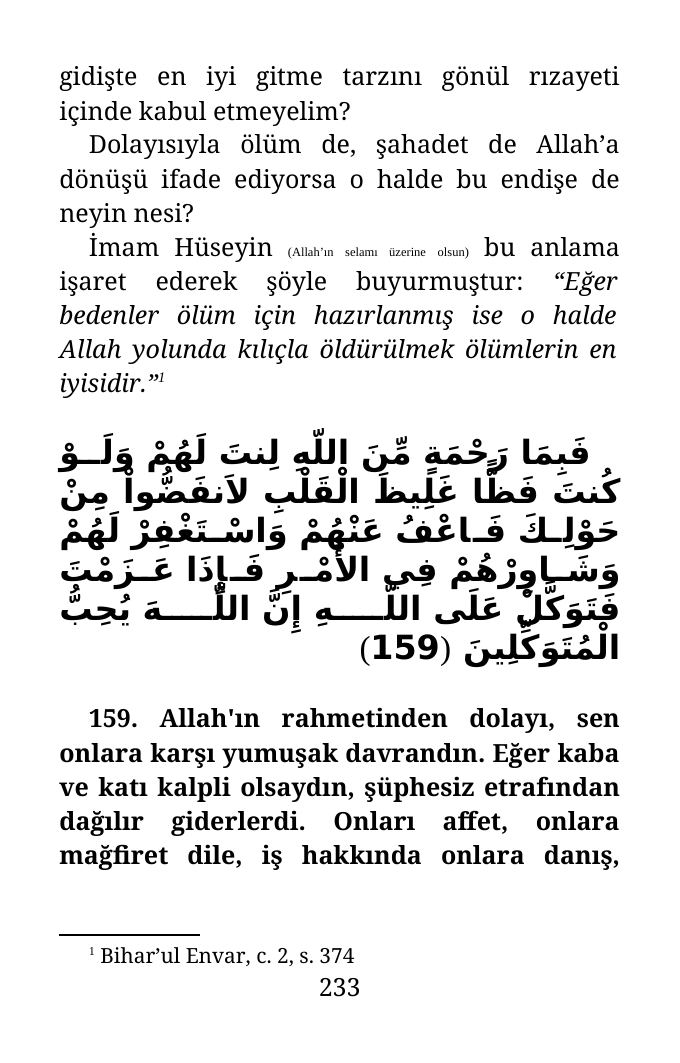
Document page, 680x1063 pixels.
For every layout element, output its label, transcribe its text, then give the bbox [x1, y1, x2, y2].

text Dolayısıyla ölüm de, şahadet de Allah’a dönüşü ifade ediyorsa o halde bu endişe de neyin nesi? [59, 127, 620, 229]
text فَبِمَا رَحْمَةٍ مِّنَ اللّهِ لِنتَ لَهُمْ وَلَوْ كُنتَ فَظًّا غَلِيظَ الْقَلْبِ لاَنفَضُّواْ مِنْ حَوْلِكَ فَاعْفُ عَنْهُمْ وَاسْتَغْفِرْ لَهُمْ وَشَاوِرْهُمْ فِي الأَمْرِ فَإِذَا عَزَمْتَ فَتَوَكَّلْ عَلَى اللّهِ إِنَّ اللّهَ يُحِبُّ الْمُتَوَكِّلِينَ (159) [59, 434, 620, 667]
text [59, 701, 620, 871]
text İmam Hüseyin (Allah’ın selamı üzerine olsun) bu anlama işaret ederek şöyle buyurmuştur: “Eğer bedenler ölüm için hazırlanmış ise o halde Allah yolunda kılıçla öldürülmek ölümlerin en iyisidir.” [59, 229, 620, 400]
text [59, 59, 620, 127]
